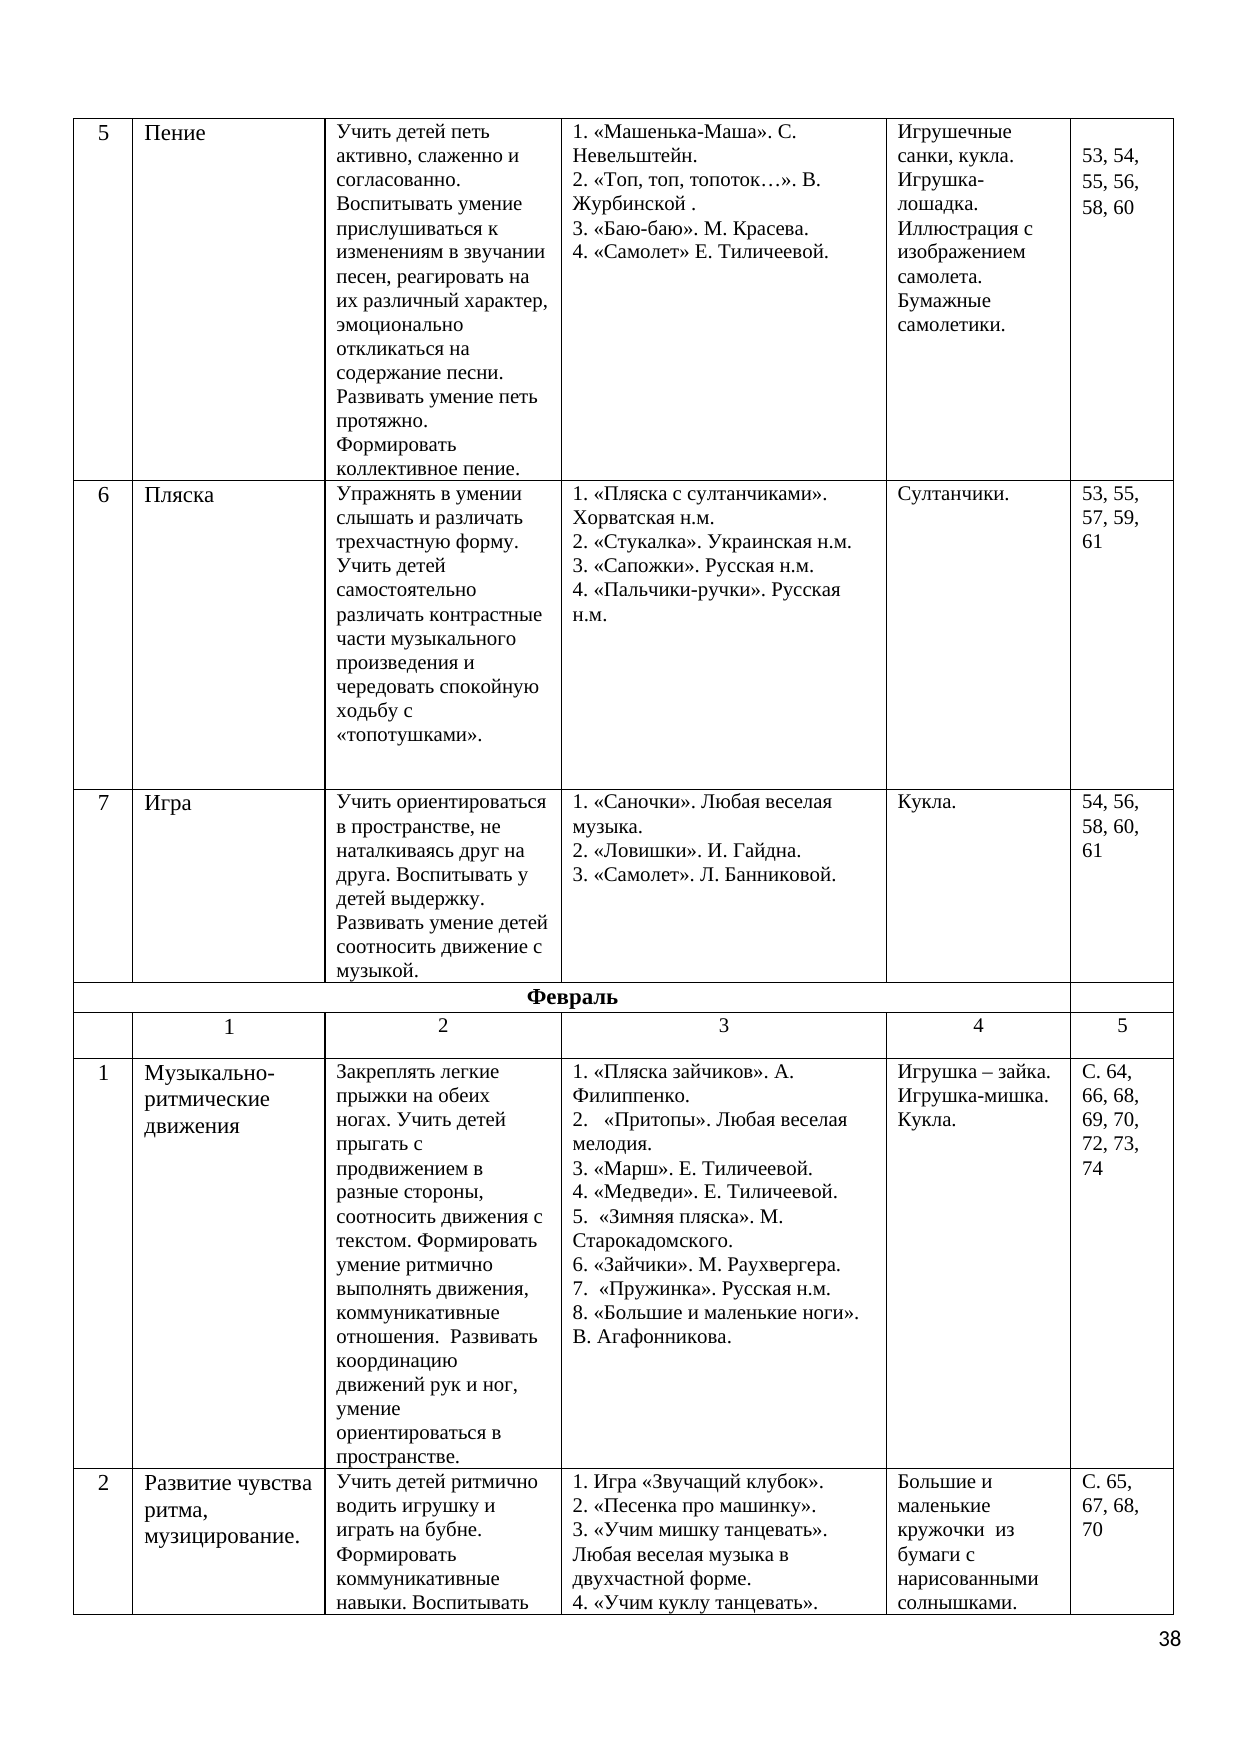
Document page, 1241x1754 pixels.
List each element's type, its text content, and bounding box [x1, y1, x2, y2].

table_cell Пляска [133, 481, 324, 788]
table_cell 5 [74, 119, 132, 480]
table_cell Упражнять в умении слышать и различать трехчастную форму. Учить детей самостоятельно различать контрастные части музыкального произведения и чередовать спокойную ходьбу с «топотушками». [326, 481, 561, 788]
table_cell 2 [326, 1013, 561, 1058]
table_cell 53, 54, 55, 56, 58, 60 [1071, 119, 1173, 480]
table_cell 7 [74, 790, 132, 982]
table_cell 1 [74, 1059, 132, 1468]
table_cell Музыкально-ритмические движения [133, 1059, 324, 1468]
table_cell Пение [133, 119, 324, 480]
table_cell 1 [133, 1013, 324, 1058]
table_cell Султанчики. [887, 481, 1070, 788]
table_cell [133, 1469, 324, 1614]
table_cell 1. «Пляска зайчиков». А. Филиппенко. 2. «Притопы». Любая веселая мелодия. 3. «Марш». Е. Тиличеевой. 4. «Медведи». Е. Тиличеевой. 5. «Зимняя пляска». М. Старокадомского. 6. «Зайчики». М. Раухвергера. 7. «Пружинка». Русская н.м. 8. «Большие и маленькие ноги». В. Агафонникова. [562, 1059, 886, 1468]
table_cell Игрушечные санки, кукла. Игрушка-лошадка. Иллюстрация с изображением самолета. Бумажные самолетики. [887, 119, 1070, 480]
table_cell Кукла. [887, 790, 1070, 982]
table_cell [326, 1469, 561, 1614]
table_cell Февраль [74, 983, 1070, 1012]
table_cell Игра [133, 790, 324, 982]
table_cell 4 [887, 1013, 1070, 1058]
table_cell С. 64, 66, 68, 69, 70, 72, 73, 74 [1071, 1059, 1173, 1468]
table_cell 2 [74, 1469, 132, 1614]
table_cell Учить детей петь активно, слаженно и согласованно. Воспитывать умение прислушиваться к изменениям в звучании песен, реагировать на их различный характер, эмоционально откликаться на содержание песни. Развивать умение петь протяжно. Формировать коллективное пение. [326, 119, 561, 480]
table_cell [1071, 983, 1173, 1012]
table_cell Учить ориентироваться в пространстве, не наталкиваясь друг на друга. Воспитывать у детей выдержку. Развивать умение детей соотносить движение с музыкой. [326, 790, 561, 982]
table_cell [74, 1013, 132, 1058]
table_cell 53, 55, 57, 59, 61 [1071, 481, 1173, 788]
table_cell 1. «Машенька-Маша». С. Невельштейн. 2. «Топ, топ, топоток…». В. Журбинской . 3. «Баю-баю». М. Красева. 4. «Самолет» Е. Тиличеевой. [562, 119, 886, 480]
table_cell 54, 56, 58, 60, 61 [1071, 790, 1173, 982]
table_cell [562, 1469, 886, 1614]
table_cell 3 [562, 1013, 886, 1058]
table_cell 1. «Саночки». Любая веселая музыка. 2. «Ловишки». И. Гайдна. 3. «Самолет». Л. Банниковой. [562, 790, 886, 982]
table_cell С. 65, 67, 68, 70 [1071, 1469, 1173, 1614]
table_cell Игрушка – зайка. Игрушка-мишка. Кукла. [887, 1059, 1070, 1468]
table_cell 5 [1071, 1013, 1173, 1058]
table_cell 6 [74, 481, 132, 788]
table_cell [887, 1469, 1070, 1614]
table_cell 1. «Пляска с султанчиками». Хорватская н.м. 2. «Стукалка». Украинская н.м. 3. «Сапожки». Русская н.м. 4. «Пальчики-ручки». Русская н.м. [562, 481, 886, 788]
table_cell Закреплять легкие прыжки на обеих ногах. Учить детей прыгать с продвижением в разные стороны, соотносить движения с текстом. Формировать умение ритмично выполнять движения, коммуникативные отношения. Развивать координацию движений рук и ног, умение ориентироваться в пространстве. [326, 1059, 561, 1468]
